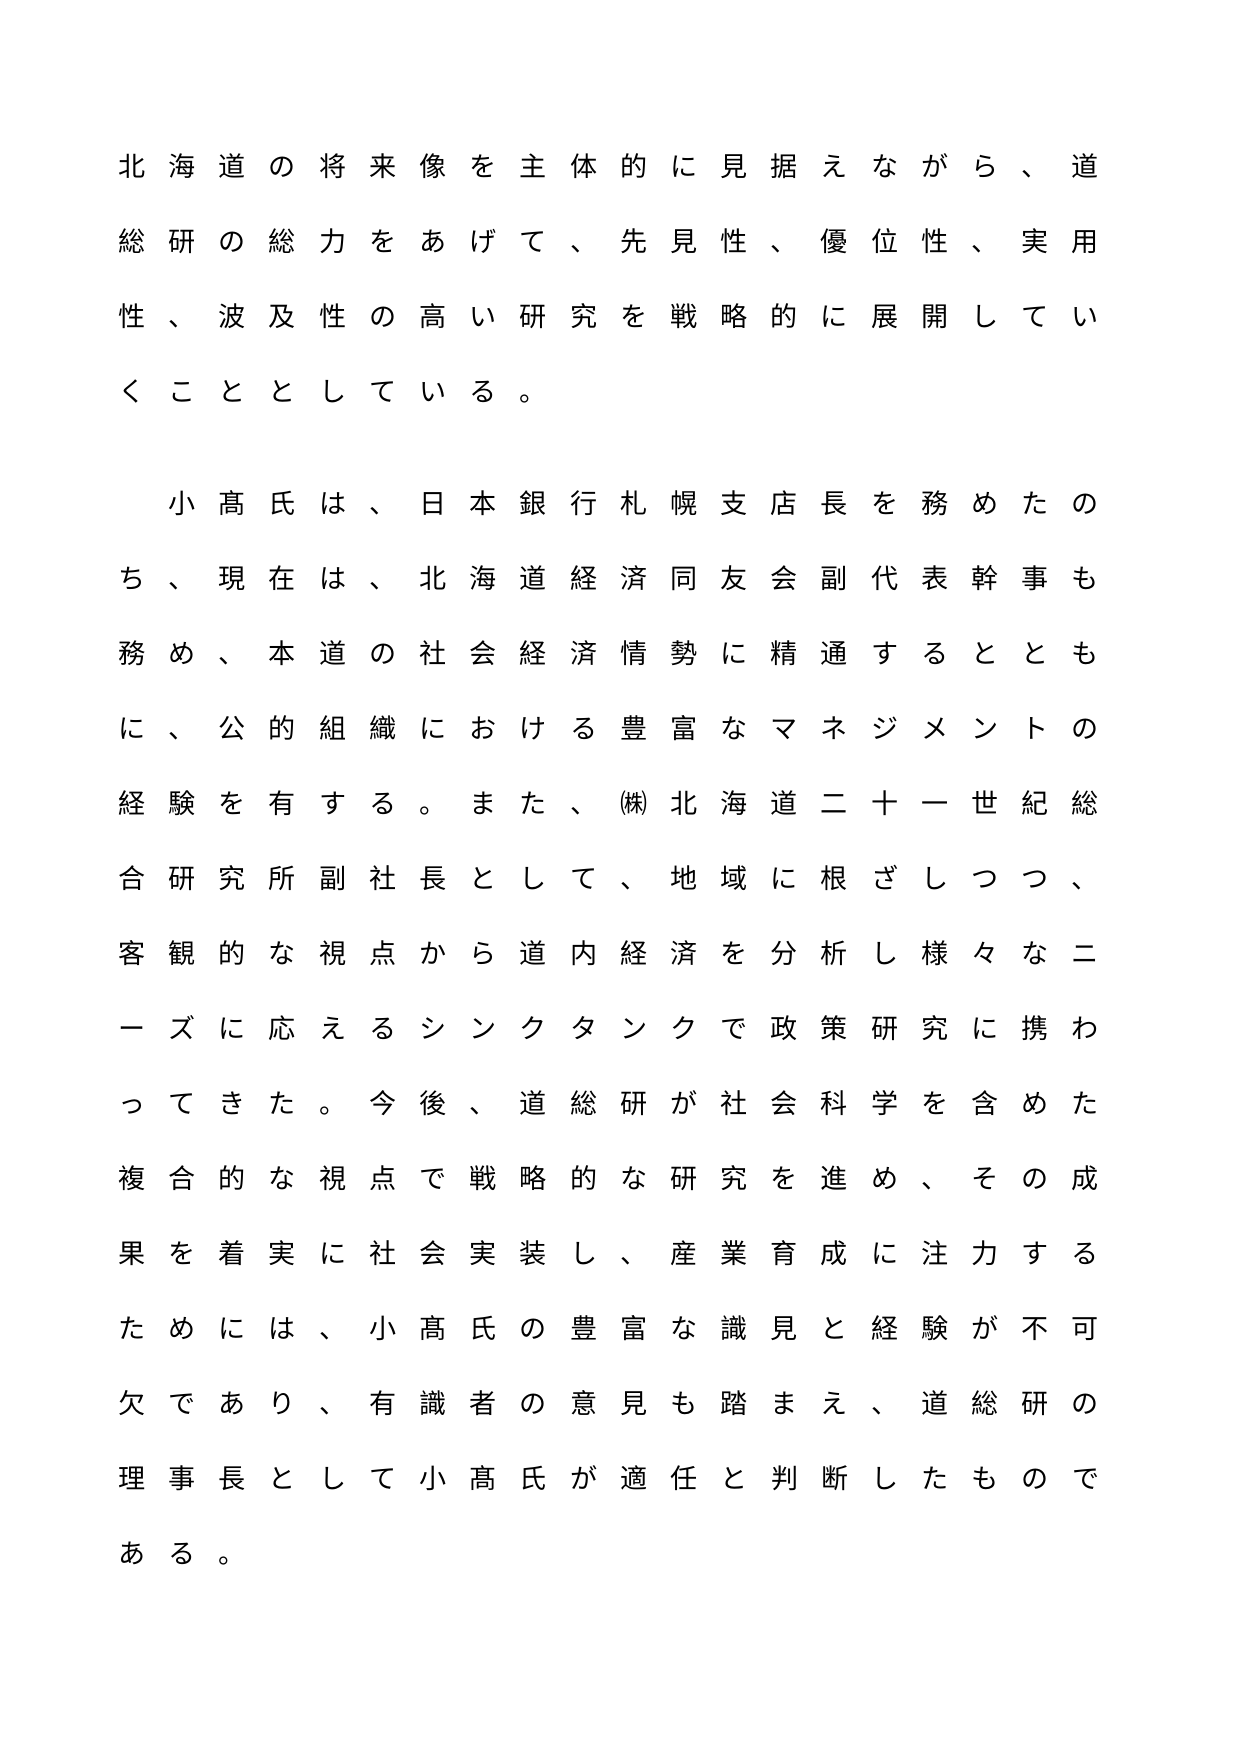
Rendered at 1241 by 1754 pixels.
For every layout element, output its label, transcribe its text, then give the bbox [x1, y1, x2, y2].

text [118, 127, 1122, 427]
text 小髙氏は、日本銀行札幌支店長を務めたのち、現在は、北海道経済同友会副代表幹事も務め、本道の社会経済情勢に精通するとともに、公的組織における豊富なマネジメントの経験を有する。また、㈱北海道二十一世紀総合研究所副社長として、地域に根ざしつつ、客観的な視点から道内経済を分析し様々なニーズに応えるシンクタンクで政策研究に携わってきた。今後、道総研が社会科学を含めた複合的な視点で戦略的な研究を進め、その成果を着実に社会実装し、産業育成に注力するためには、小髙氏の豊富な識見と経験が不可欠であり、有識者の意見も踏まえ、道総研の理事長として小髙氏が適任と判断したものである。 [118, 464, 1122, 1589]
